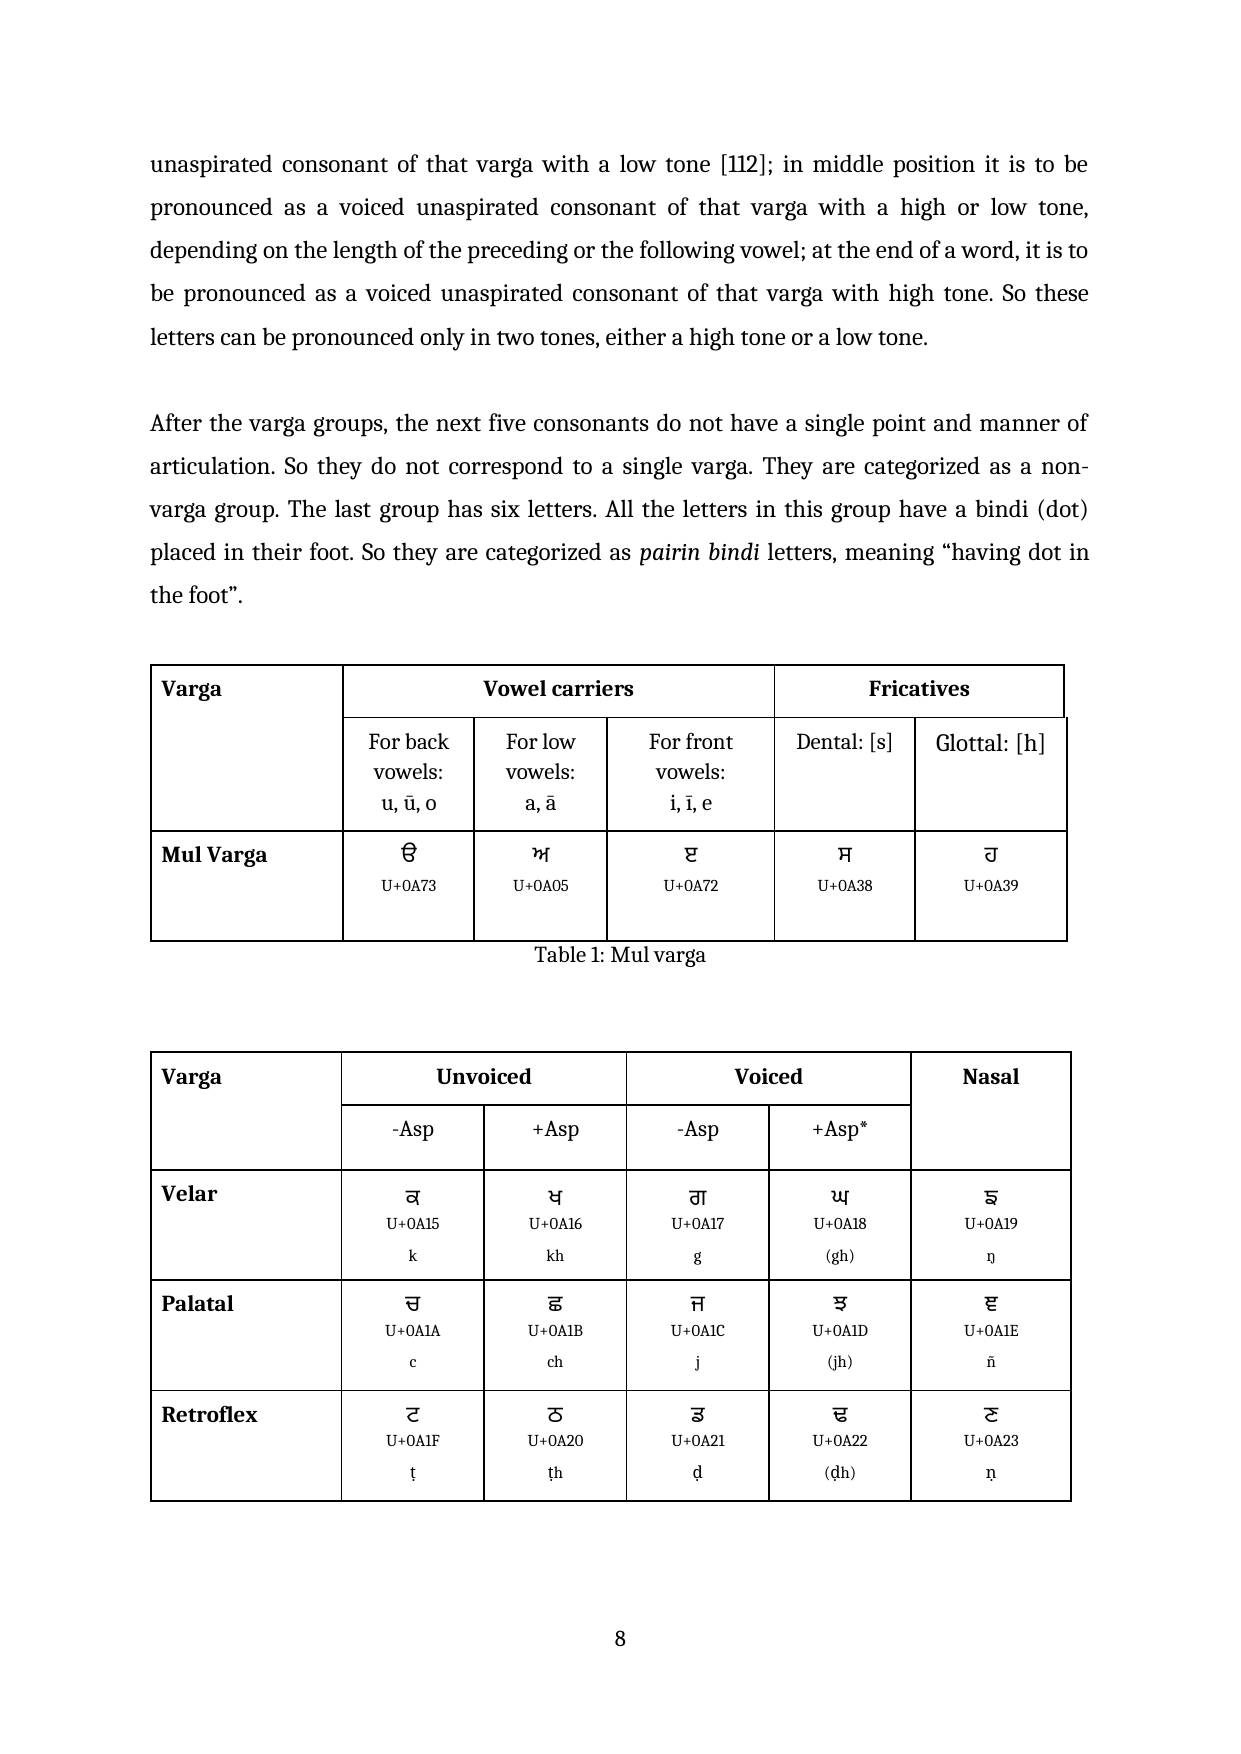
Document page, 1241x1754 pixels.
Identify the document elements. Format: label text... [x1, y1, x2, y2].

table_header Unvoiced [342, 1053, 626, 1104]
table_cell ਘ U+0A18 (gh) [770, 1171, 910, 1279]
table_cell ਞ U+0A1E ñ [912, 1281, 1070, 1389]
table_cell Glottal: [h] [916, 717, 1066, 830]
table_cell +Asp* [770, 1106, 910, 1169]
table_cell ੳ U+0A73 [344, 832, 473, 940]
table_cell ਹ U+0A39 [916, 832, 1066, 940]
table_cell ਛ U+0A1B ch [485, 1281, 626, 1389]
table_cell ਡ U+0A21 ḍ [627, 1391, 768, 1500]
table_header Varga [152, 666, 342, 717]
table_cell ਟ U+0A1F ṭ [342, 1391, 483, 1500]
table_cell Retroflex [152, 1391, 341, 1500]
table_cell ਸ U+0A38 [775, 832, 914, 940]
table_cell ੲ U+0A72 [608, 832, 774, 940]
table_cell Dental: [s] [775, 718, 914, 830]
table_cell For low vowels: a, ā [475, 718, 606, 830]
table_header Nasal [912, 1053, 1070, 1104]
text After the varga groups, the next five consonants do not have a single point and manner of articulation. So they do not correspond to a single varga. They are categorized as a non-varga group. The last group has six letters. All the letters in this group have a bindi (dot) placed in their foot. So they are categorized as pairin bindi letters, meaning “having dot in the foot”. [150, 409, 1090, 610]
table_cell ਠ U+0A20 ṭh [485, 1391, 626, 1500]
table_cell For back vowels: u, ū, o [344, 718, 473, 830]
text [150, 150, 1090, 351]
table_cell Mul Varga [152, 832, 342, 940]
table_cell ਗ U+0A17 g [627, 1171, 768, 1279]
table_cell Palatal [152, 1281, 341, 1389]
table_cell ਢ U+0A22 (ḍh) [770, 1391, 910, 1500]
table_cell [152, 1104, 341, 1169]
table_cell ਝ U+0A1D (jh) [770, 1281, 910, 1389]
table_cell ਙ U+0A19 ŋ [912, 1171, 1070, 1279]
table_cell ਚ U+0A1A c [342, 1281, 483, 1389]
table_cell -Asp [342, 1106, 483, 1169]
table_header Voiced [627, 1053, 910, 1104]
table_cell -Asp [627, 1106, 768, 1169]
table_cell ਣ U+0A23 ṇ [912, 1391, 1070, 1500]
table_cell [152, 717, 342, 830]
table_cell ਅ U+0A05 [475, 832, 606, 940]
table_cell [912, 1104, 1070, 1169]
table_cell ਜ U+0A1C j [627, 1281, 768, 1389]
table_cell For front vowels: i, ī, e [608, 718, 774, 830]
table_cell ਕ U+0A15 k [342, 1171, 483, 1279]
table_cell Velar [152, 1171, 341, 1279]
table_header Varga [152, 1053, 341, 1104]
table_cell +Asp [485, 1106, 626, 1169]
text Table 1: Mul varga [150, 942, 1090, 968]
table_cell ਖ U+0A16 kh [485, 1171, 626, 1279]
table_header Fricatives [775, 666, 1063, 717]
table_header Vowel carriers [344, 666, 774, 717]
